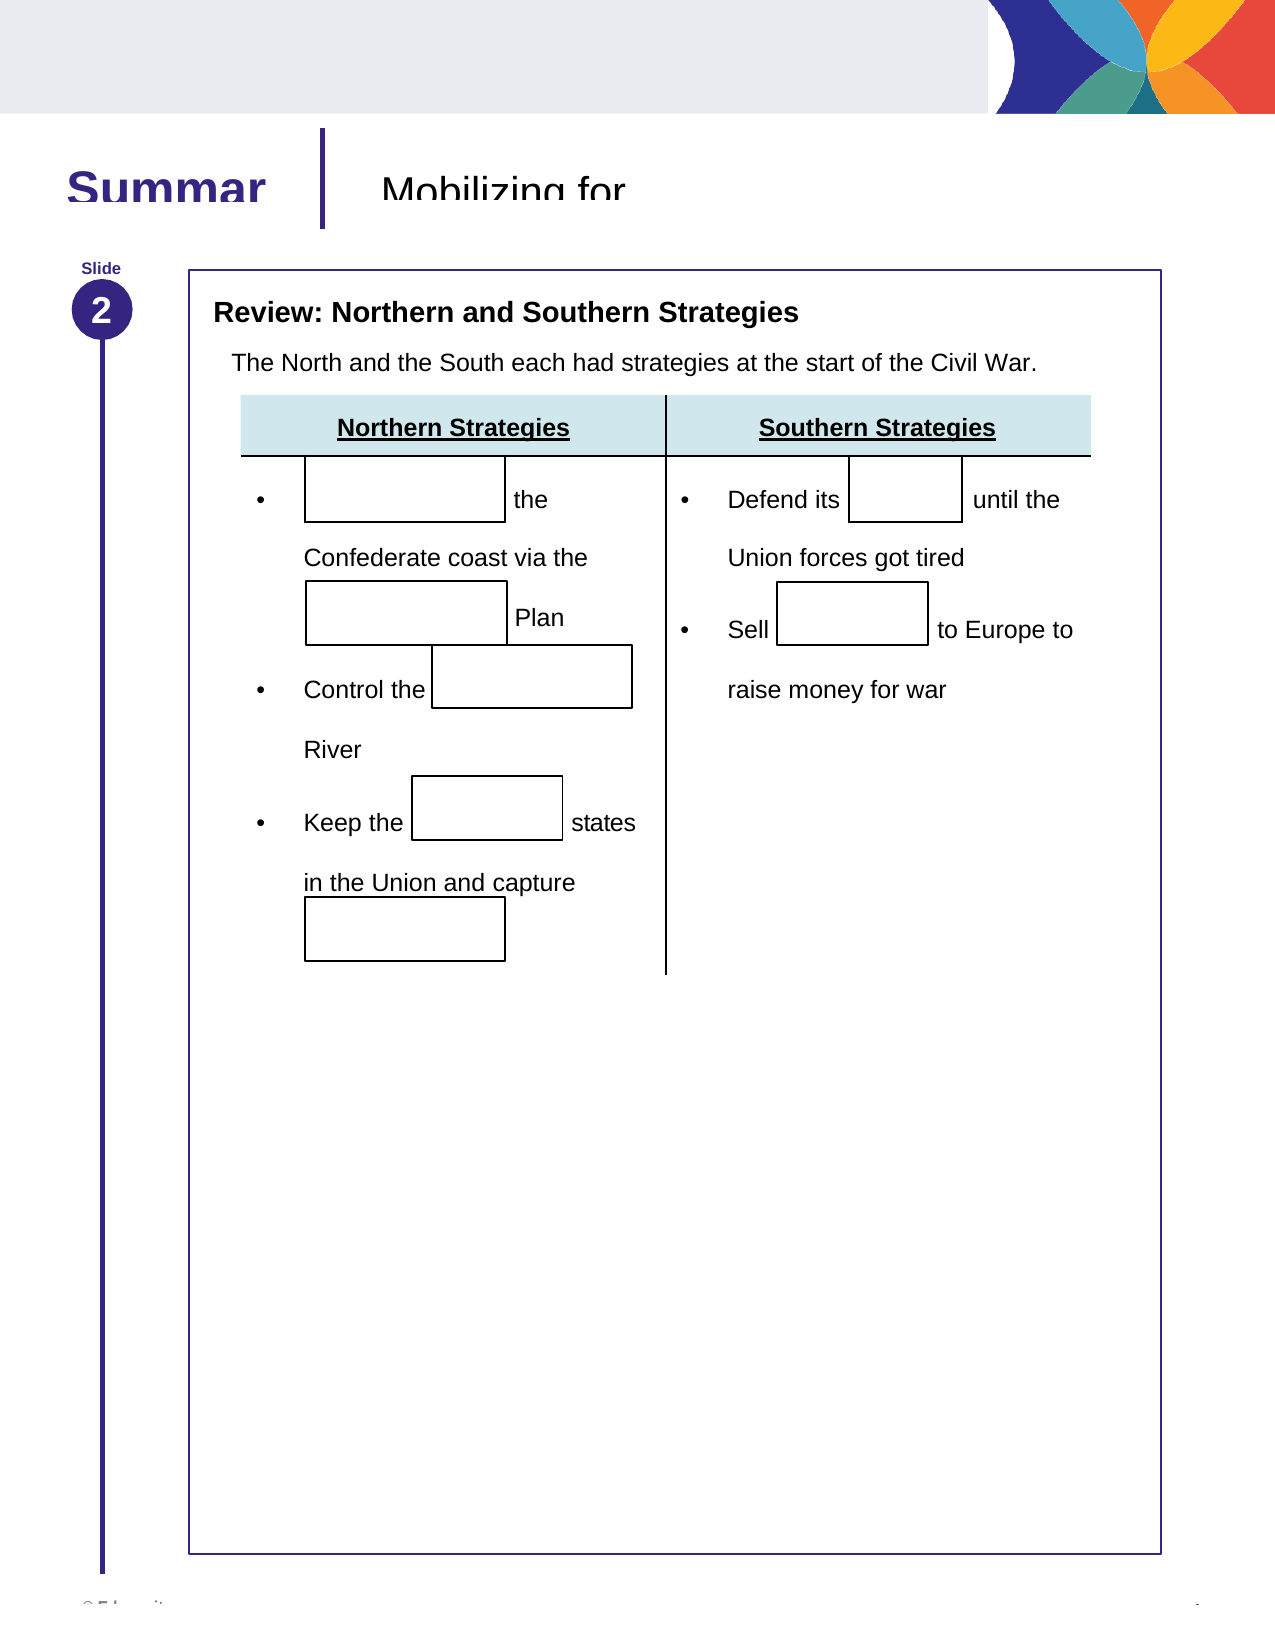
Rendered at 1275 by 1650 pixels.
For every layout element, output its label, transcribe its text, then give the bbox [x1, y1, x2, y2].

picture [987, 0, 1275, 114]
table_cell until the [963, 457, 1091, 521]
table_cell Union forces got tired Sell to Europe to raise money for war [667, 521, 1091, 974]
table_cell [850, 457, 961, 521]
table_cell [306, 457, 504, 521]
subtitle Review: Northern and Southern Strategies [213, 295, 1173, 329]
table_cell • [241, 457, 304, 521]
table_cell Defend its [667, 457, 848, 521]
table_cell the [506, 457, 665, 521]
table_header Northern Strategies [241, 395, 665, 454]
text The North and the South each had strategies at the start of the Civil War. [231, 348, 1173, 377]
table_cell Confederate coast via the Plan Control the River Keep the states in the Union and capture [241, 521, 665, 974]
text Slide [81, 259, 126, 278]
table_header Southern Strategies [667, 395, 1091, 454]
